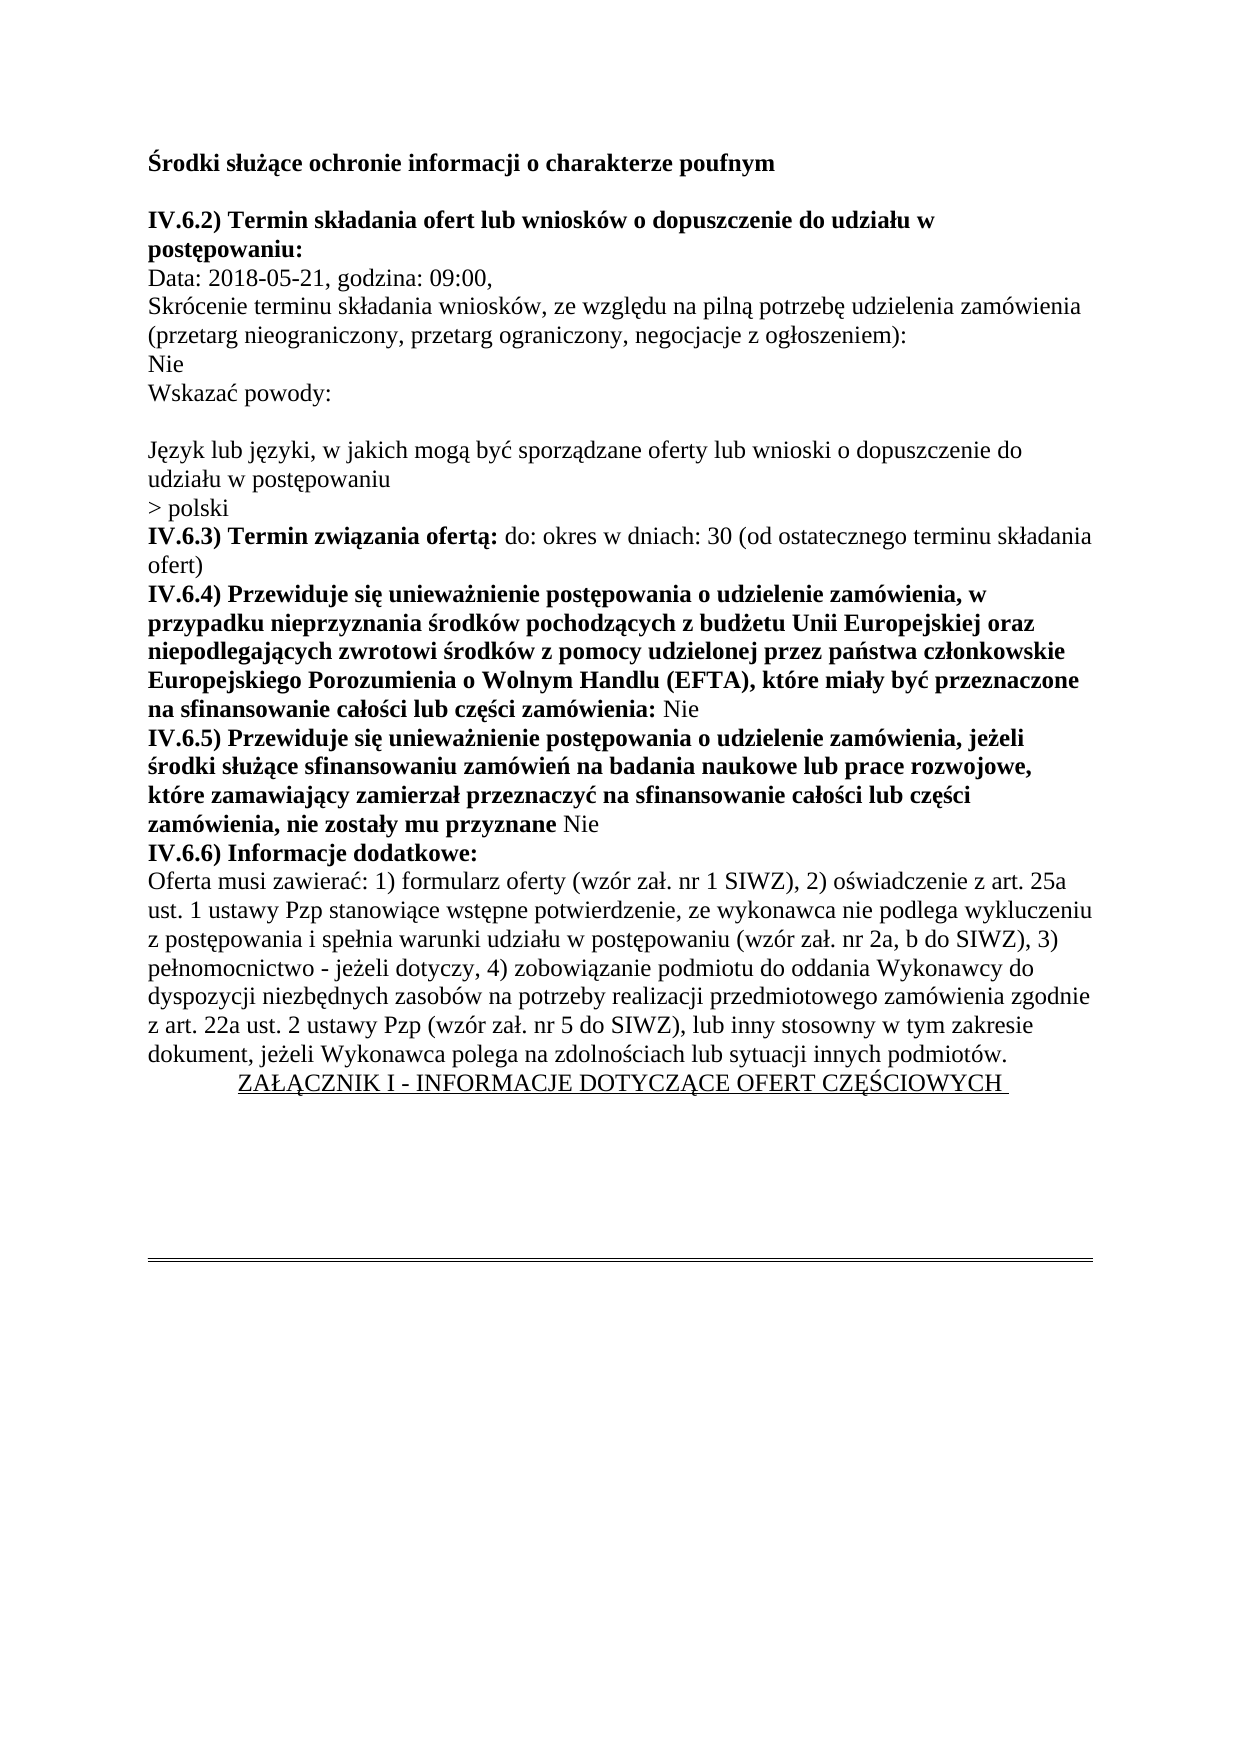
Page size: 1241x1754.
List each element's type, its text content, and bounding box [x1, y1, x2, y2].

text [148, 148, 1093, 1068]
text ZAŁĄCZNIK I - INFORMACJE DOTYCZĄCE OFERT CZĘŚCIOWYCH [148, 1068, 1093, 1096]
